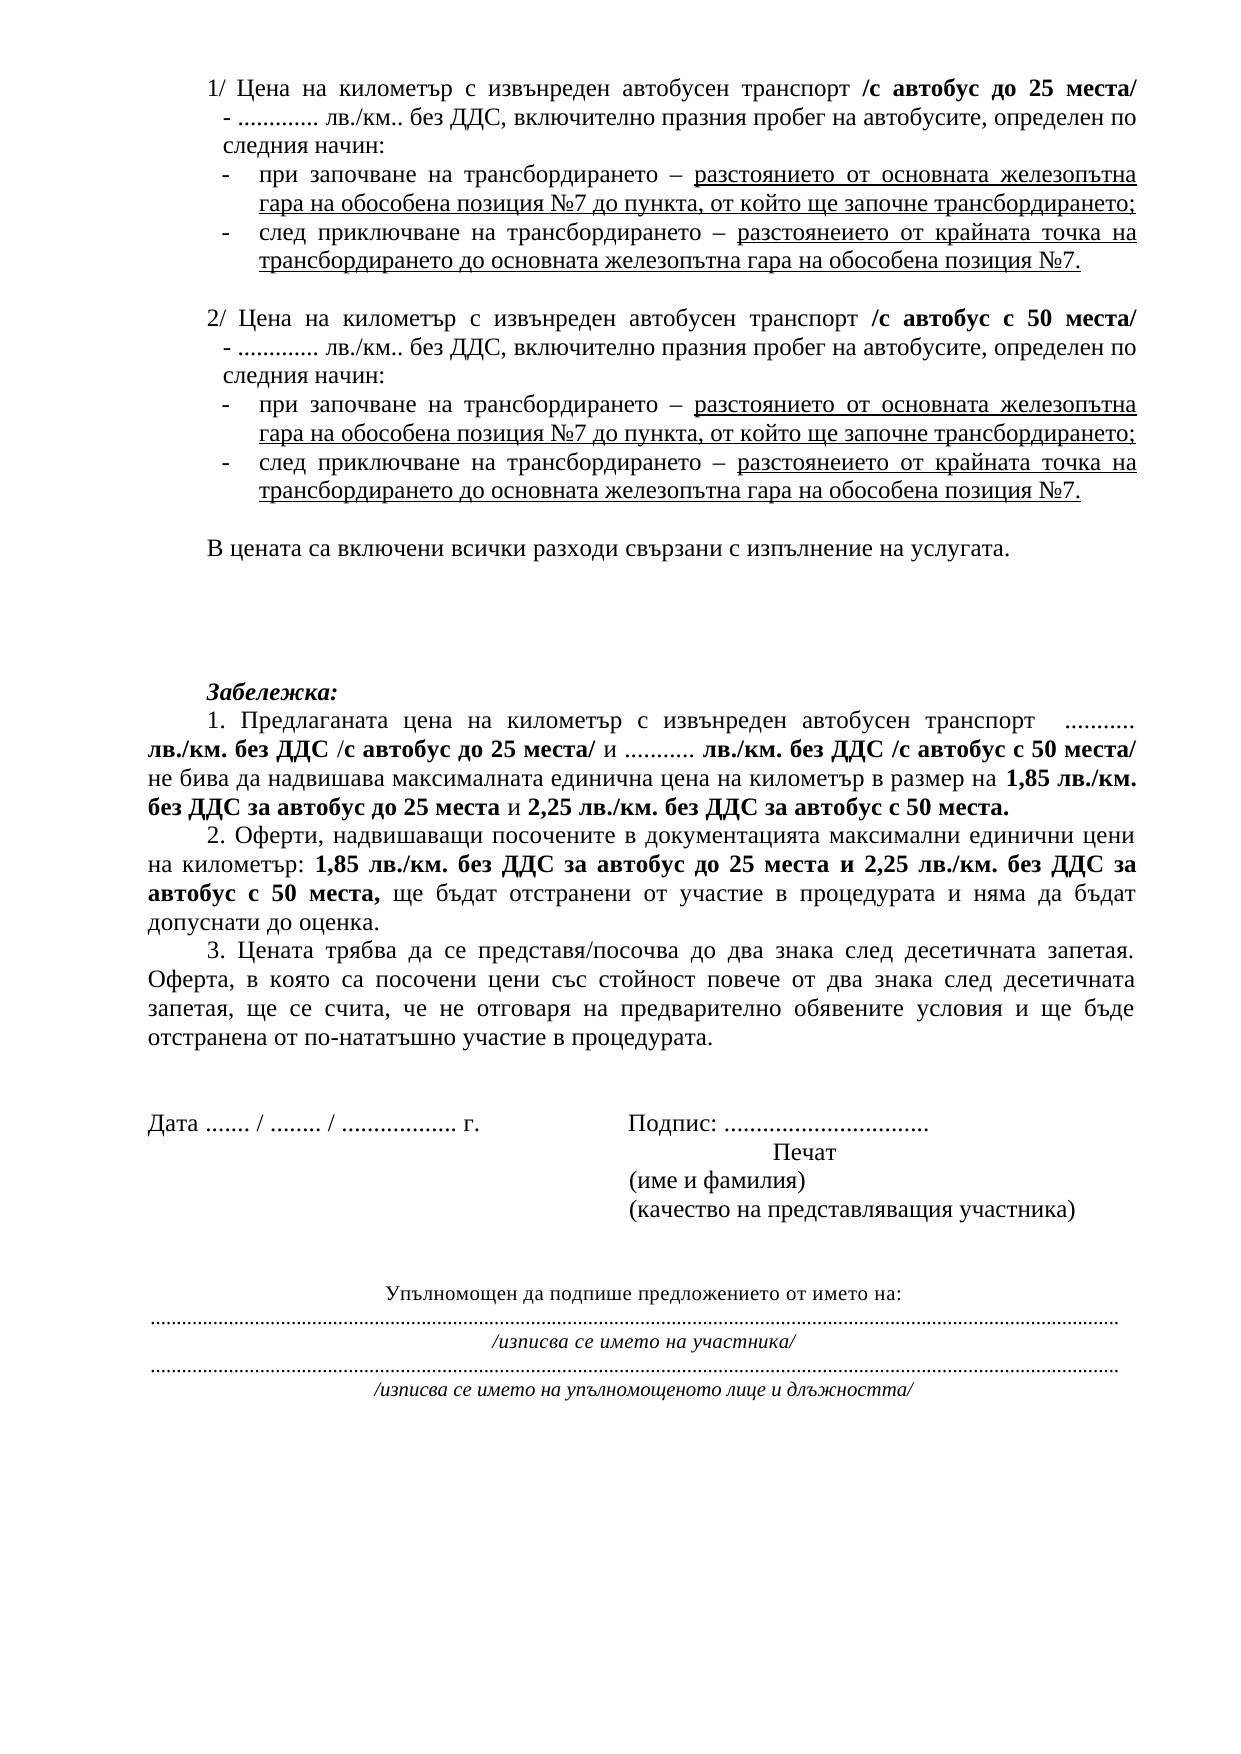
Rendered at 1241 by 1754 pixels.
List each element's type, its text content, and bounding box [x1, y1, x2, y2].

text /изписва се името на упълномощеното лице и длъжността/ [150, 1377, 1137, 1401]
text 3. Цената трябва да се представя/посочва до два знака след десетичната запетая. Оферта, в която са посочени цени със стойност повече от два знака след десетичната запетая, ще се счита, че не отговаря на предварително обявените условия и ще бъде отстранена от по-нататъшно участие в процедурата. [148, 936, 1137, 1051]
text Упълномощен да подпише предложението от името на: [149, 1281, 1137, 1305]
text 1/ Цена на километър с извънреден автобусен транспорт /с автобус до 25 места/ - ............. лв./км.. без ДДС, включително празния пробег на автобусите, определен по следния начин: [207, 73, 1137, 159]
list при започване на трансбордирането – разстоянието от основната железопътна гара на обособена позиция №7 до пункта, от който ще започне трансбордирането; [221, 389, 1137, 447]
text .......................................................................................................................................................................................... [150, 1353, 1137, 1377]
text Забележка: [148, 677, 1137, 706]
text 2. Оферти, надвишаващи посочените в документацията максимални единични цени на километър: 1,85 лв./км. без ДДС за автобус до 25 места и 2,25 лв./км. без ДДС за автобус с 50 места, ще бъдат отстранени от участие в процедурата и няма да бъдат допуснати до оценка. [148, 821, 1137, 936]
text .......................................................................................................................................................................................... [150, 1305, 1137, 1329]
list при започване на трансбордирането – разстоянието от основната железопътна гара на обособена позиция №7 до пункта, от който ще започне трансбордирането; [221, 159, 1137, 217]
text (име и фамилия) [148, 1166, 1137, 1194]
text 1. Предлаганата цена на километър с извънреден автобусен транспорт ........... лв./км. без ДДС /с автобус до 25 места/ и ........... лв./км. без ДДС /с автобус с 50 места/ не бива да надвишава максималната единична цена на километър в размер на 1,85 лв./км. без ДДС за автобус до 25 места и 2,25 лв./км. без ДДС за автобус с 50 места. [148, 706, 1137, 821]
text Дата ....... / ........ / .................. г. Подпис: ................................ [148, 1108, 1137, 1137]
text /изписва се името на участника/ [150, 1329, 1137, 1353]
list след приключване на трансбордирането – разстоянеието от крайната точка на трансбордирането до основната железопътна гара на обособена позиция №7. [221, 217, 1137, 274]
text Печат [148, 1137, 1137, 1166]
list след приключване на трансбордирането – разстоянеието от крайната точка на трансбордирането до основната железопътна гара на обособена позиция №7. [221, 447, 1137, 504]
text (качество на представляващия участника) [148, 1194, 1137, 1223]
text 2/ Цена на километър с извънреден автобусен транспорт /с автобус с 50 места/ - ............. лв./км.. без ДДС, включително празния пробег на автобусите, определен по следния начин: [207, 303, 1137, 389]
text В цената са включени всички разходи свързани с изпълнение на услугата. [148, 533, 1137, 562]
